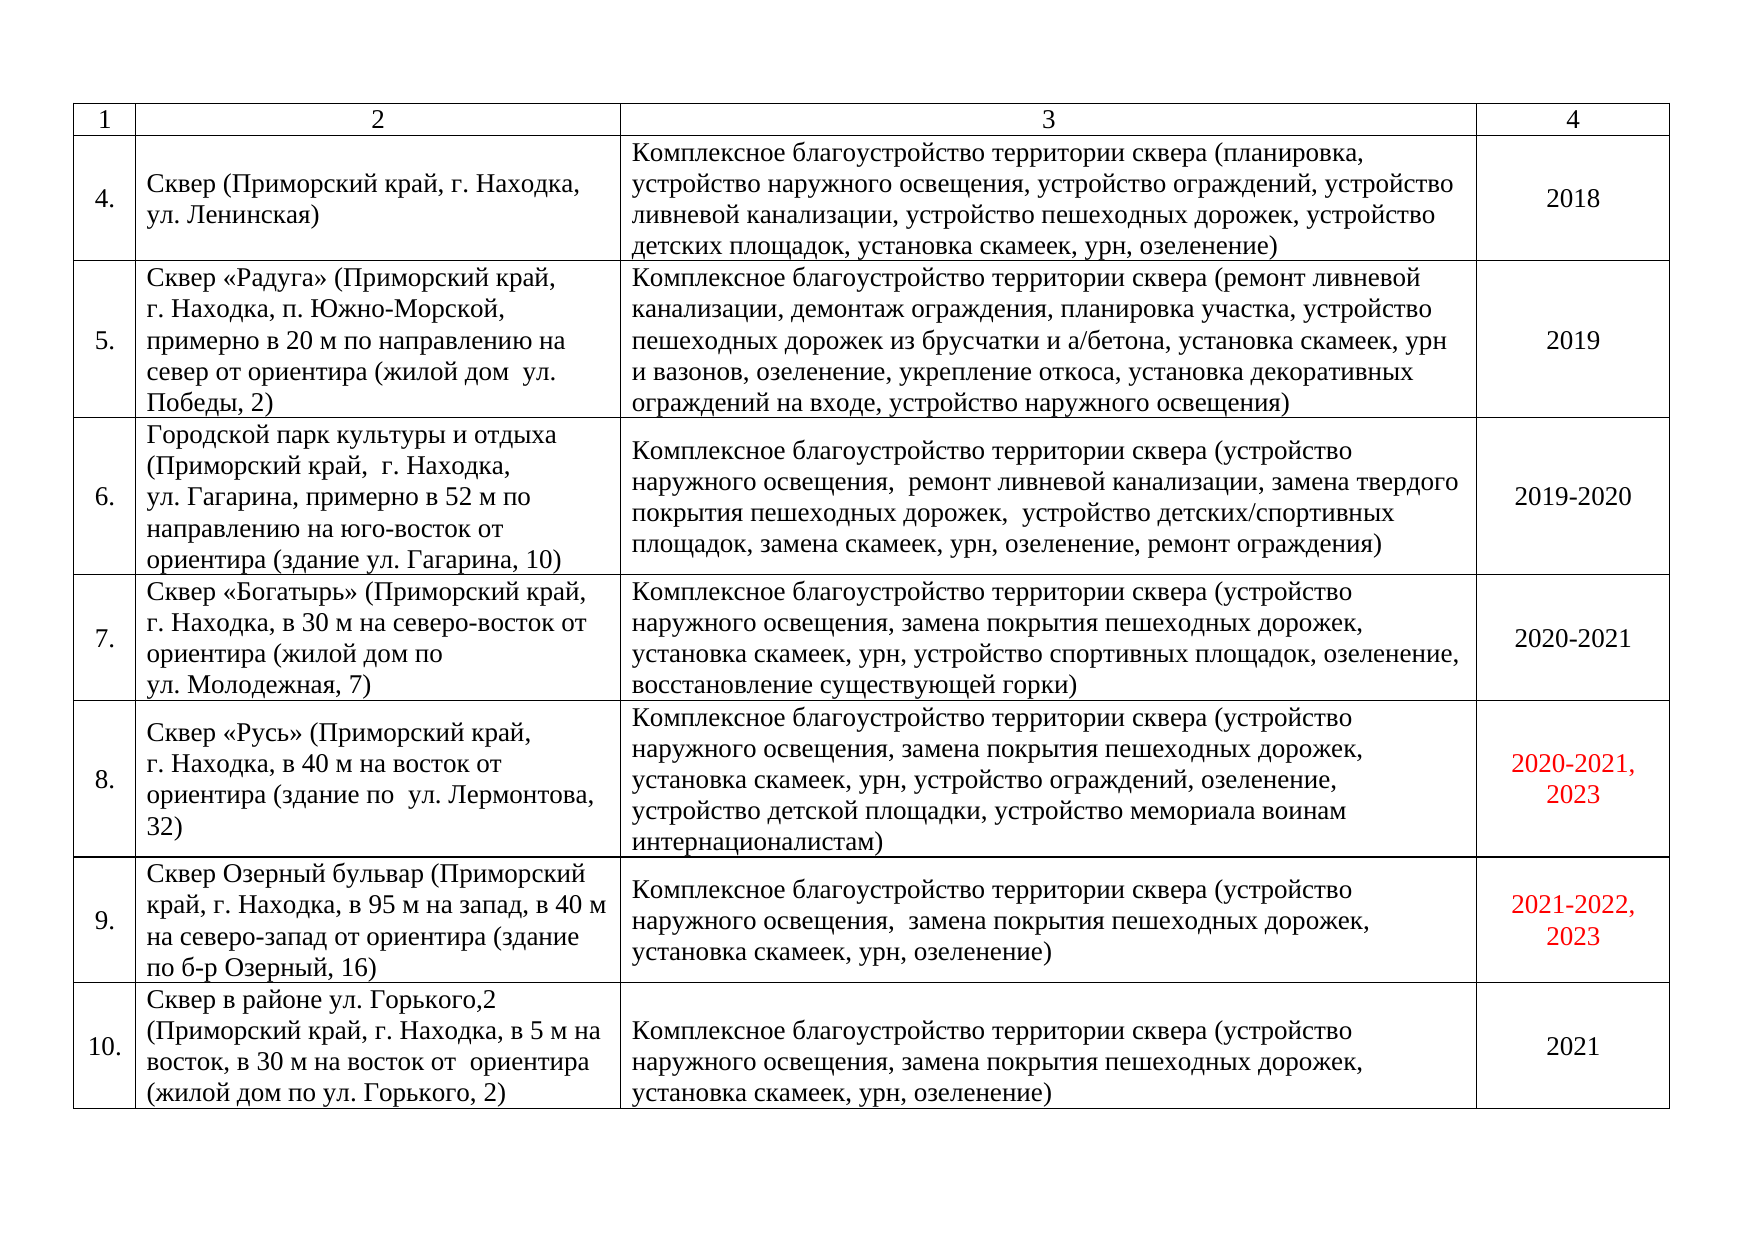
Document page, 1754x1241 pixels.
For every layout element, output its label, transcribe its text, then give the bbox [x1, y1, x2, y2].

table_cell 3 [621, 104, 1476, 135]
table_cell Комплексное благоустройство территории сквера (устройство наружного освещения, замена покрытия пешеходных дорожек, установка скамеек, урн, озеленение) [621, 983, 1476, 1108]
table_cell 2020-2021, 2023 [1477, 701, 1669, 856]
table_cell 4. [74, 136, 135, 260]
table_cell 2021-2022, 2023 [1477, 858, 1669, 982]
table_cell 2021 [1477, 983, 1669, 1108]
table_cell 1 [74, 104, 135, 135]
table_cell 2019 [1477, 261, 1669, 417]
table_cell Комплексное благоустройство территории сквера (устройство наружного освещения, замена покрытия пешеходных дорожек, установка скамеек, урн, устройство ограждений, озеленение, устройство детской площадки, устройство мемориала воинам интернационалистам) [621, 701, 1476, 856]
table_cell 2018 [1477, 136, 1669, 260]
table_cell 9. [74, 858, 135, 982]
table_cell Сквер в районе ул. Горького,2 (Приморский край, г. Находка, в 5 м на восток, в 30 м на восток от ориентира (жилой дом по ул. Горького, 2) [136, 983, 620, 1108]
table_cell 6. [74, 418, 135, 574]
table_cell 5. [74, 261, 135, 417]
table_cell Сквер Озерный бульвар (Приморский край, г. Находка, в 95 м на запад, в 40 м на северо-запад от ориентира (здание по б-р Озерный, 16) [136, 858, 620, 982]
table_cell Комплексное благоустройство территории сквера (устройство наружного освещения, замена покрытия пешеходных дорожек, установка скамеек, урн, устройство спортивных площадок, озеленение, восстановление существующей горки) [621, 575, 1476, 699]
table_cell Комплексное благоустройство территории сквера (планировка, устройство наружного освещения, устройство ограждений, устройство ливневой канализации, устройство пешеходных дорожек, устройство детских площадок, установка скамеек, урн, озеленение) [621, 136, 1476, 260]
table_cell Комплексное благоустройство территории сквера (ремонт ливневой канализации, демонтаж ограждения, планировка участка, устройство пешеходных дорожек из брусчатки и а/бетона, установка скамеек, урн и вазонов, озеленение, укрепление откоса, установка декоративных ограждений на входе, устройство наружного освещения) [621, 261, 1476, 417]
table_cell 7. [74, 575, 135, 699]
table_cell 2 [136, 104, 620, 135]
table_cell Комплексное благоустройство территории сквера (устройство наружного освещения, ремонт ливневой канализации, замена твердого покрытия пешеходных дорожек, устройство детских/спортивных площадок, замена скамеек, урн, озеленение, ремонт ограждения) [621, 418, 1476, 574]
table_cell Сквер «Русь» (Приморский край, г. Находка, в 40 м на восток от ориентира (здание по ул. Лермонтова, 32) [136, 701, 620, 856]
table_cell Сквер «Радуга» (Приморский край, г. Находка, п. Южно-Морской, примерно в 20 м по направлению на север от ориентира (жилой дом ул. Победы, 2) [136, 261, 620, 417]
table_cell 8. [74, 701, 135, 856]
table_cell 2020-2021 [1477, 575, 1669, 699]
table_cell 2019-2020 [1477, 418, 1669, 574]
table_cell 4 [1477, 104, 1669, 135]
table_cell Сквер «Богатырь» (Приморский край, г. Находка, в 30 м на северо-восток от ориентира (жилой дом по ул. Молодежная, 7) [136, 575, 620, 699]
table_cell Городской парк культуры и отдыха (Приморский край, г. Находка, ул. Гагарина, примерно в 52 м по направлению на юго-восток от ориентира (здание ул. Гагарина, 10) [136, 418, 620, 574]
table_cell Сквер (Приморский край, г. Находка, ул. Ленинская) [136, 136, 620, 260]
table_cell Комплексное благоустройство территории сквера (устройство наружного освещения, замена покрытия пешеходных дорожек, установка скамеек, урн, озеленение) [621, 858, 1476, 982]
table_cell 10. [74, 983, 135, 1108]
